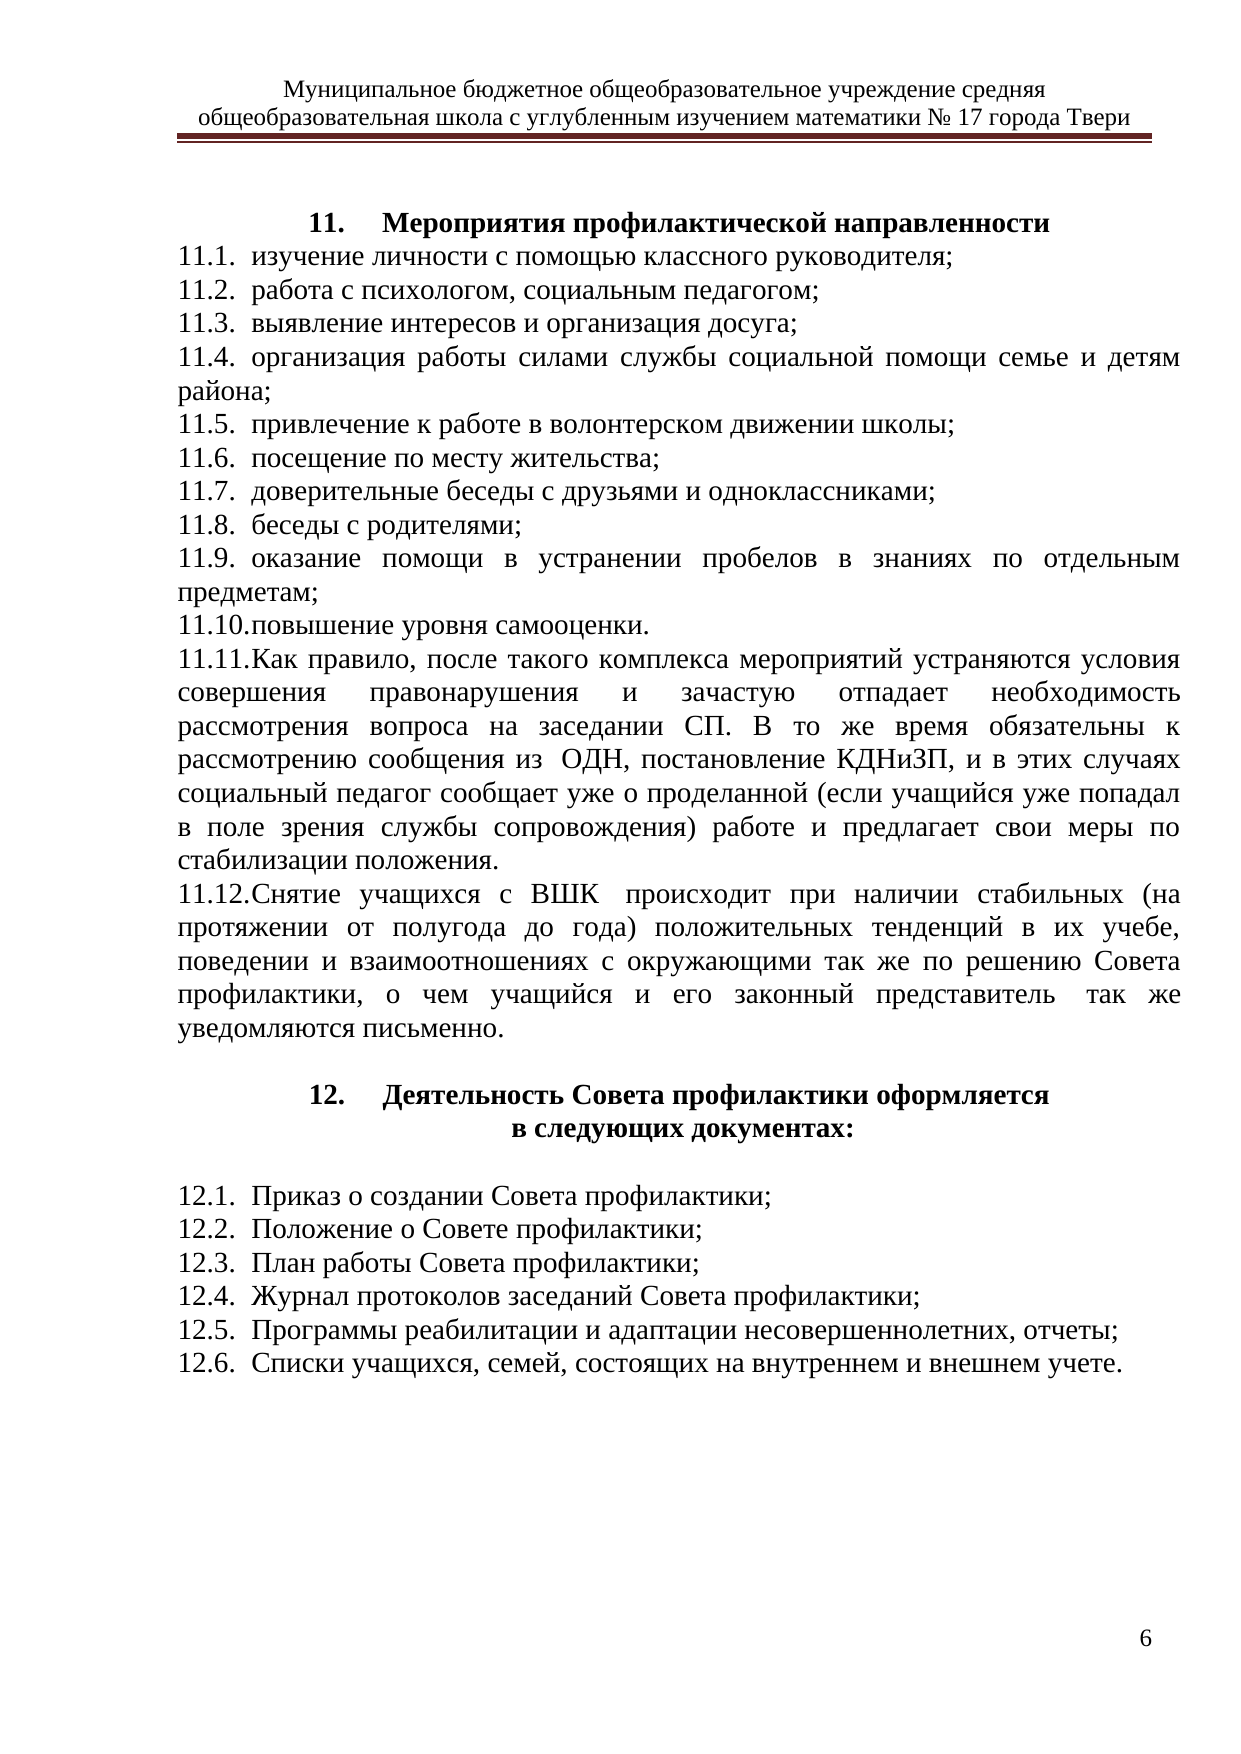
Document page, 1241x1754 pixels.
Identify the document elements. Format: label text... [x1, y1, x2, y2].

list Приказ о создании Совета профилактики; [177, 1178, 1181, 1211]
list повышение уровня самооценки. [177, 607, 1181, 641]
list работа с психологом, социальным педагогом; [177, 272, 1181, 306]
list Деятельность Совета профилактики оформляется [177, 1077, 1181, 1111]
list План работы Совета профилактики; [177, 1245, 1181, 1278]
list организация работы силами службы социальной помощи семье и детям района; [177, 339, 1181, 406]
list изучение личности с помощью классного руководителя; [177, 238, 1181, 272]
list беседы с родителями; [177, 507, 1181, 540]
list привлечение к работе в волонтерском движении школы; [177, 406, 1181, 440]
list Как правило, после такого комплекса мероприятий устраняются условия совершения правонарушения и зачастую отпадает необходимость рассмотрения вопроса на заседании СП. В то же время обязательны к рассмотрению сообщения из ОДН, постановление КДНиЗП, и в этих случаях социальный педагог сообщает уже о проделанной (если учащийся уже попадал в поле зрения службы сопровождения) работе и предлагает свои меры по стабилизации положения. [177, 641, 1181, 876]
list Списки учащихся, семей, состоящих на внутреннем и внешнем учете. [177, 1345, 1181, 1379]
list посещение по месту жительства; [177, 440, 1181, 473]
list выявление интересов и организация досуга; [177, 306, 1181, 339]
list Программы реабилитации и адаптации несовершеннолетних, отчеты; [177, 1312, 1181, 1345]
list Снятие учащихся с ВШК происходит при наличии стабильных (на протяжении от полугода до года) положительных тенденций в их учебе, поведении и взаимоотношениях с окружающими так же по решению Совета профилактики, о чем учащийся и его законный представитель так же уведомляются письменно. [177, 876, 1181, 1043]
list доверительные беседы с друзьями и одноклассниками; [177, 473, 1181, 507]
text в следующих документах: [177, 1111, 1181, 1144]
list Журнал протоколов заседаний Совета профилактики; [177, 1278, 1181, 1312]
list оказание помощи в устранении пробелов в знаниях по отдельным предметам; [177, 540, 1181, 607]
list Положение о Совете профилактики; [177, 1211, 1181, 1245]
list Мероприятия профилактической направленности [177, 205, 1181, 238]
